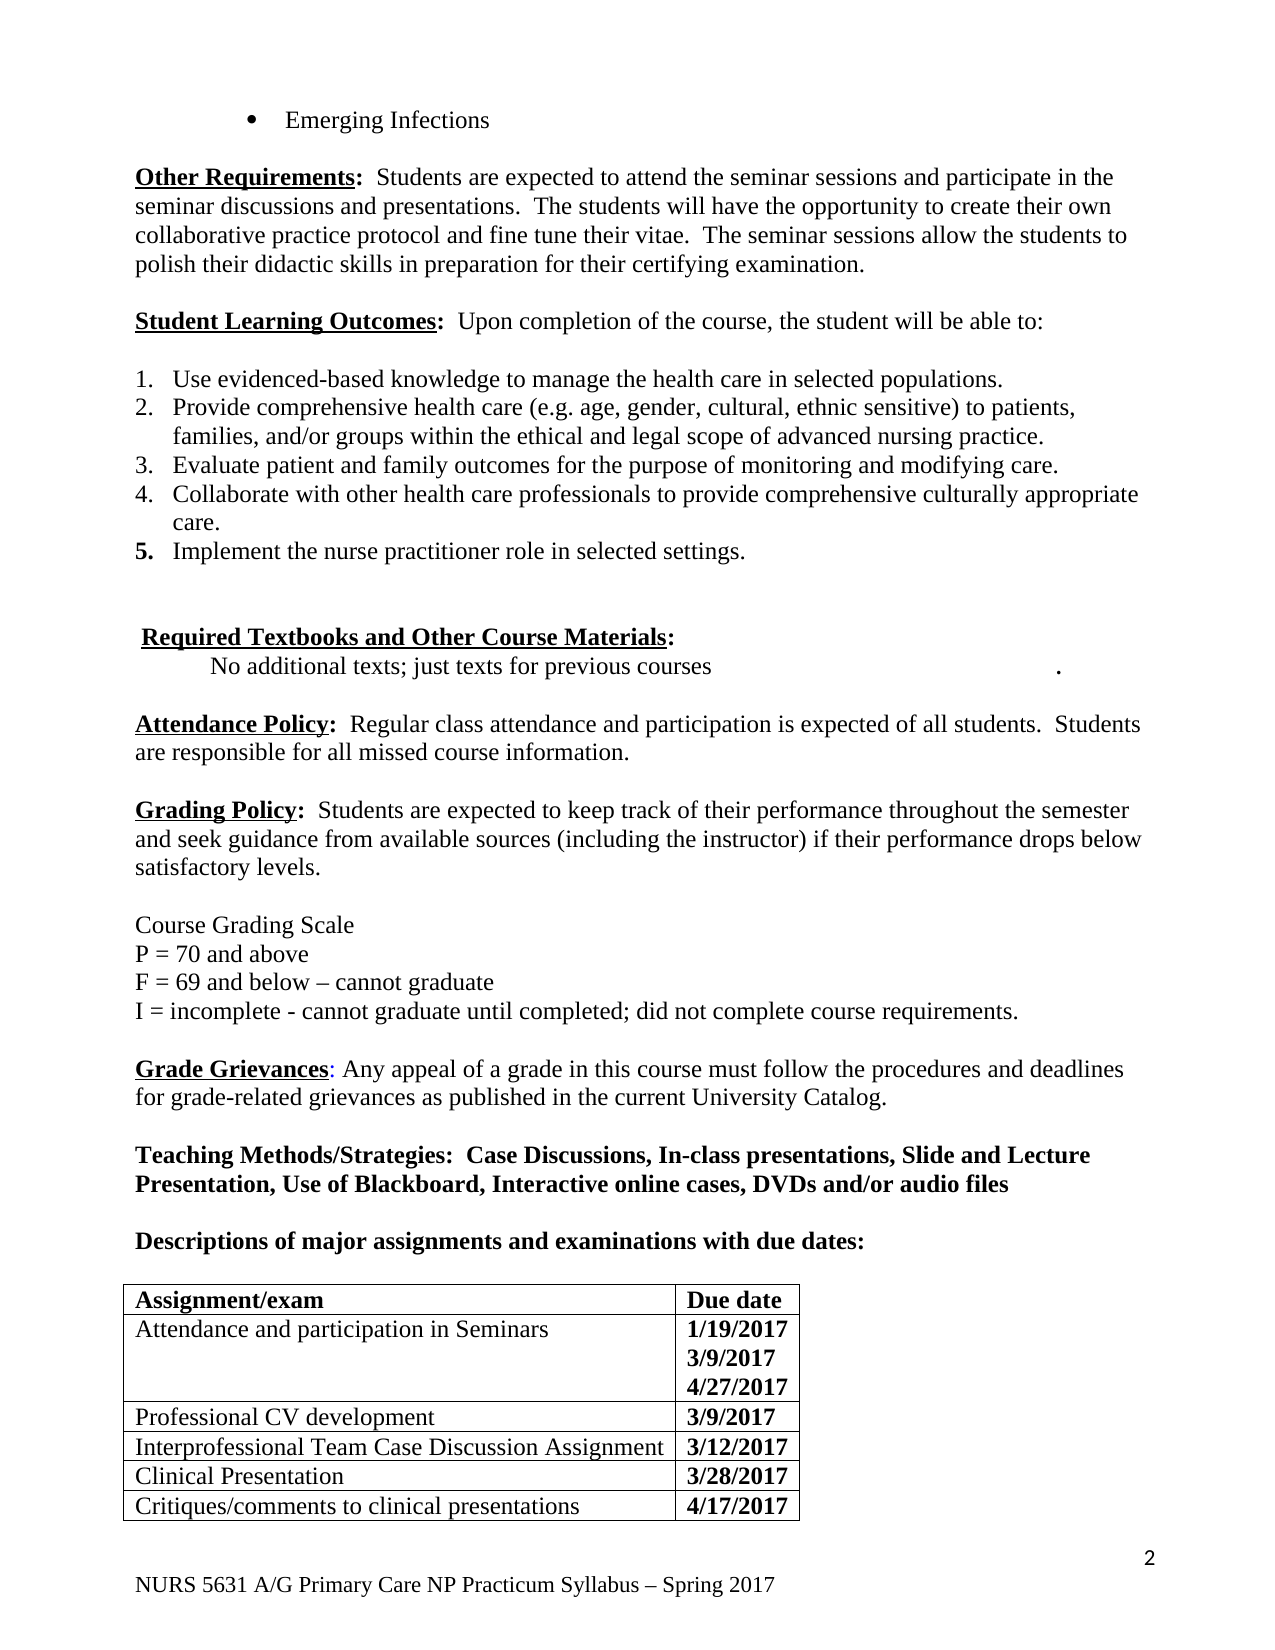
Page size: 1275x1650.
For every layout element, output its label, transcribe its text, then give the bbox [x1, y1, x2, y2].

text Descriptions of major assignments and examinations with due dates: [135, 1197, 1155, 1255]
text Grade Grievances: Any appeal of a grade in this course must follow the procedures and deadlines for grade-related grievances as published in the current University Catalog. [135, 1054, 1155, 1111]
text Other Requirements: Students are expected to attend the seminar sessions and participate in the seminar discussions and presentations. The students will have the opportunity to create their own collaborative practice protocol and fine tune their vitae. The seminar sessions allow the students to polish their didactic skills in preparation for their certifying examination. [135, 162, 1155, 277]
table_cell Critiques/comments to clinical presentations [124, 1491, 675, 1520]
table_cell 3/12/2017 [676, 1432, 799, 1460]
table_cell Attendance and participation in Seminars [124, 1315, 675, 1401]
text No additional texts; just texts for previous courses . [210, 651, 1155, 680]
list Evaluate patient and family outcomes for the purpose of monitoring and modifying care. [135, 450, 1155, 479]
list Provide comprehensive health care (e.g. age, gender, cultural, ethnic sensitive) to patients, families, and/or groups within the ethical and legal scope of advanced nursing practice. [135, 392, 1155, 450]
table_cell 1/19/2017 3/9/2017 4/27/2017 [676, 1315, 799, 1401]
table_cell Interprofessional Team Case Discussion Assignment [124, 1432, 675, 1460]
list Emerging Infections [247, 105, 1155, 134]
table_cell 4/17/2017 [676, 1491, 799, 1520]
text I = incomplete - cannot graduate until completed; did not complete course requirements. [135, 996, 1155, 1025]
table_header Assignment/exam [124, 1285, 675, 1313]
table_header Due date [676, 1285, 799, 1313]
table_cell 3/9/2017 [676, 1402, 799, 1431]
text Required Textbooks and Other Course Materials: [135, 622, 1155, 651]
text Grading Policy: Students are expected to keep track of their performance throughout the semester and seek guidance from available sources (including the instructor) if their performance drops below satisfactory levels. [135, 795, 1155, 881]
text F = 69 and below – cannot graduate [135, 967, 1155, 996]
list Collaborate with other health care professionals to provide comprehensive culturally appropriate care. [135, 479, 1155, 536]
text Attendance Policy: Regular class attendance and participation is expected of all students. Students are responsible for all missed course information. [135, 709, 1155, 766]
table_cell 3/28/2017 [676, 1461, 799, 1490]
table_cell Clinical Presentation [124, 1461, 675, 1490]
table_cell Professional CV development [124, 1402, 675, 1431]
text P = 70 and above [135, 939, 1155, 967]
text Student Learning Outcomes: Upon completion of the course, the student will be able to: [135, 306, 1155, 335]
list Use evidenced-based knowledge to manage the health care in selected populations. [135, 364, 1155, 392]
text Course Grading Scale [135, 910, 1155, 939]
text Teaching Methods/Strategies: Case Discussions, In-class presentations, Slide and Lecture Presentation, Use of Blackboard, Interactive online cases, DVDs and/or audio files [135, 1140, 1155, 1197]
list Implement the nurse practitioner role in selected settings. [135, 536, 1155, 565]
